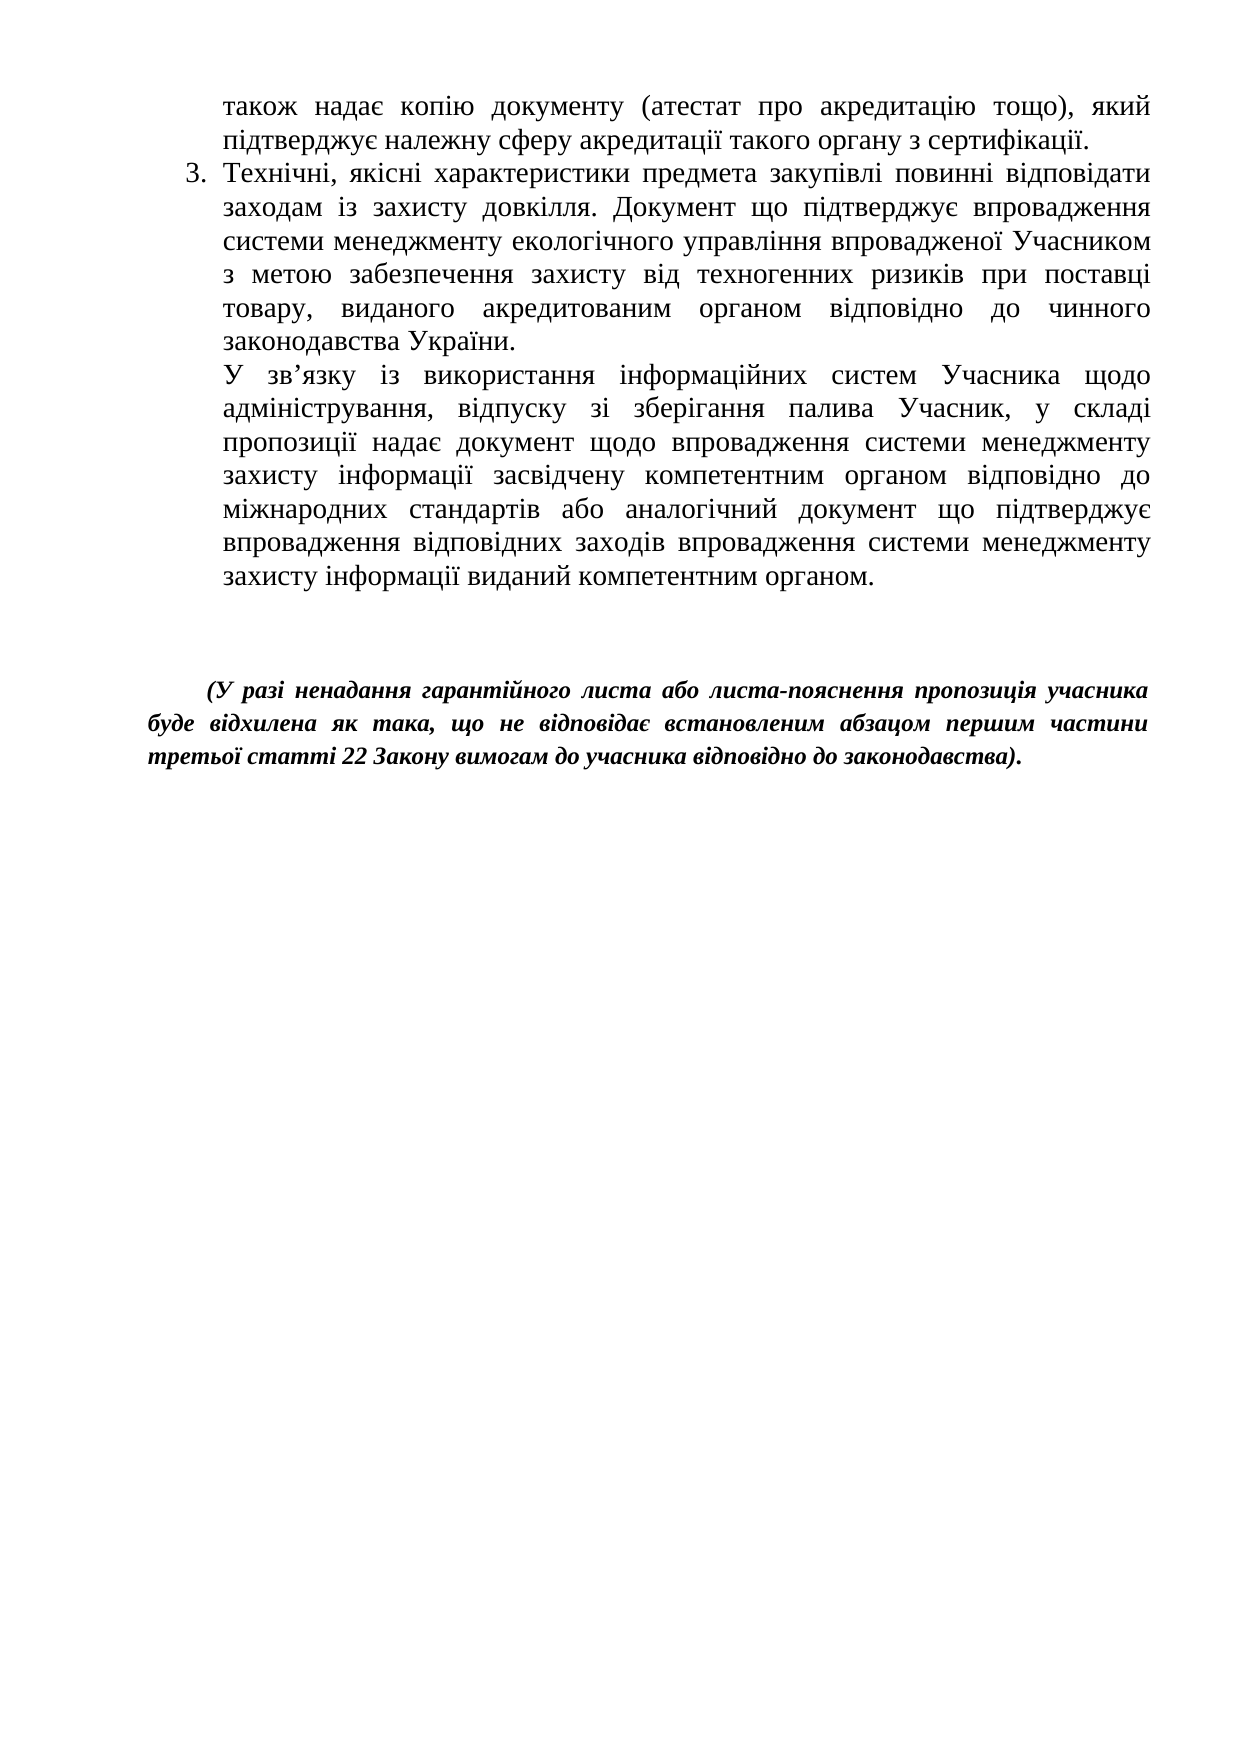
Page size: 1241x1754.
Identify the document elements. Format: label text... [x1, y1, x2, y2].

list Технічні, якісні характеристики предмета закупівлі повинні відповідати заходам із захисту довкілля. Документ що підтверджує впровадження системи менеджменту екологічного управління впровадженої Учасником з метою забезпечення захисту від техногенних ризиків при поставці товару, виданого акредитованим органом відповідно до чинного законодавства України. [185, 156, 1152, 357]
list У зв’язку із використання інформаційних систем Учасника щодо адміністрування, відпуску зі зберігання палива Учасник, у складі пропозиції надає документ щодо впровадження системи менеджменту захисту інформації засвідчену компетентним органом відповідно до міжнародних стандартів або аналогічний документ що підтверджує впровадження відповідних заходів впровадження системи менеджменту захисту інформації виданий компетентним органом. [223, 357, 1152, 592]
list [185, 88, 1152, 156]
text (У разі ненадання гарантійного листа або листа-пояснення пропозиція учасника буде відхилена як така, що не відповідає встановленим абзацом першим частини третьої статті 22 Закону вимогам до учасника відповідно до законодавства). [148, 675, 1152, 769]
